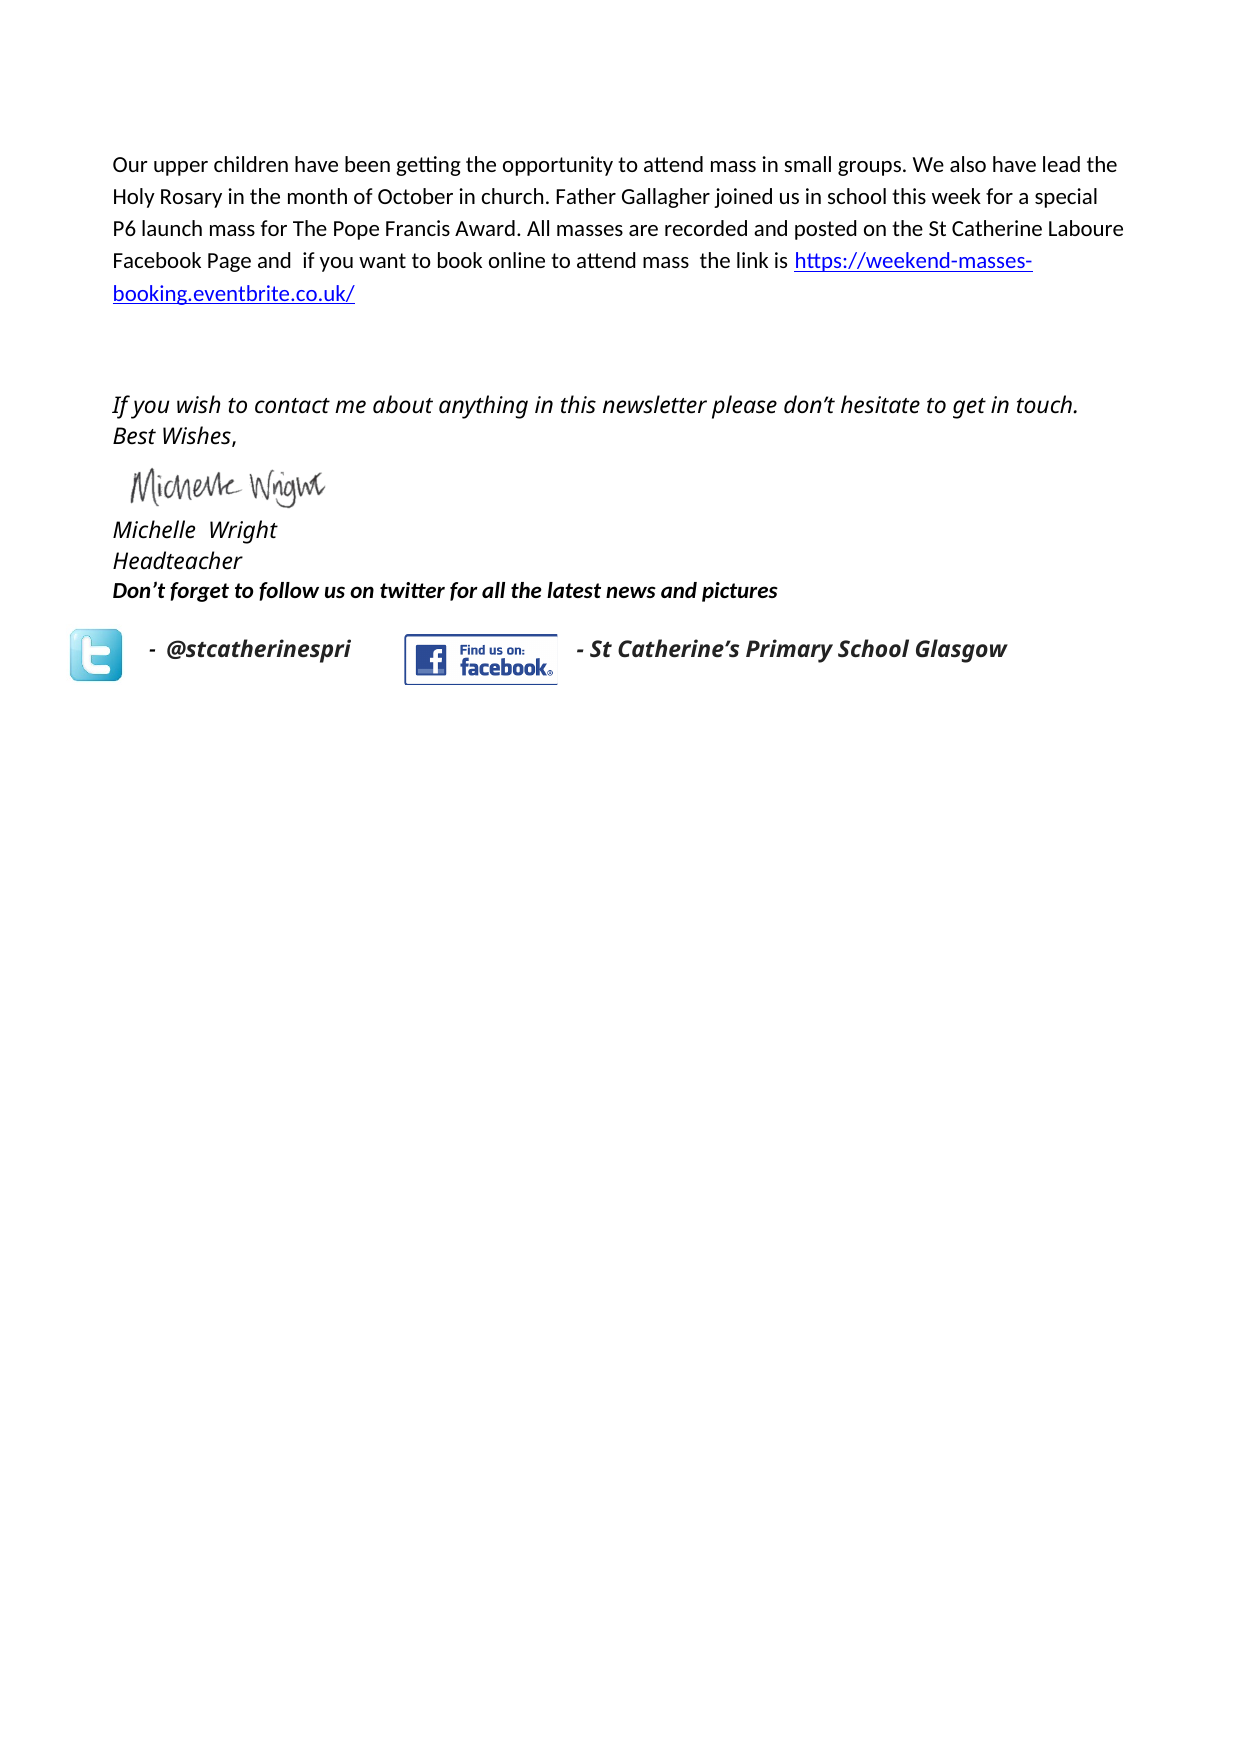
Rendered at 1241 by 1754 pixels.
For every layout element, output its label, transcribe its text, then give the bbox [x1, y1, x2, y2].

picture [65, 624, 126, 685]
text Headteacher [112, 545, 1128, 577]
text - @stcatherinespri - St Catherine’s Primary School Glasgow [126, 633, 1128, 664]
picture [114, 451, 327, 514]
text Our upper children have been getting the opportunity to attend mass in small groups. We also have lead the Holy Rosary in the month of October in church. Father Gallagher joined us in school this week for a special P6 launch mass for The Pope Francis Award. All masses are recorded and posted on the St Catherine Laboure Facebook Page and if you want to book online to attend mass the link is https://weekend-masses-booking.eventbrite.co.uk/ [112, 150, 1128, 307]
text If you wish to contact me about anything in this newsletter please don’t hesitate to get in touch. [112, 388, 1128, 420]
text Don’t forget to follow us on twitter for all the latest news and pictures [112, 577, 1128, 604]
text Best Wishes, [112, 420, 1128, 451]
picture [404, 634, 558, 685]
text Michelle Wright [112, 514, 1128, 545]
